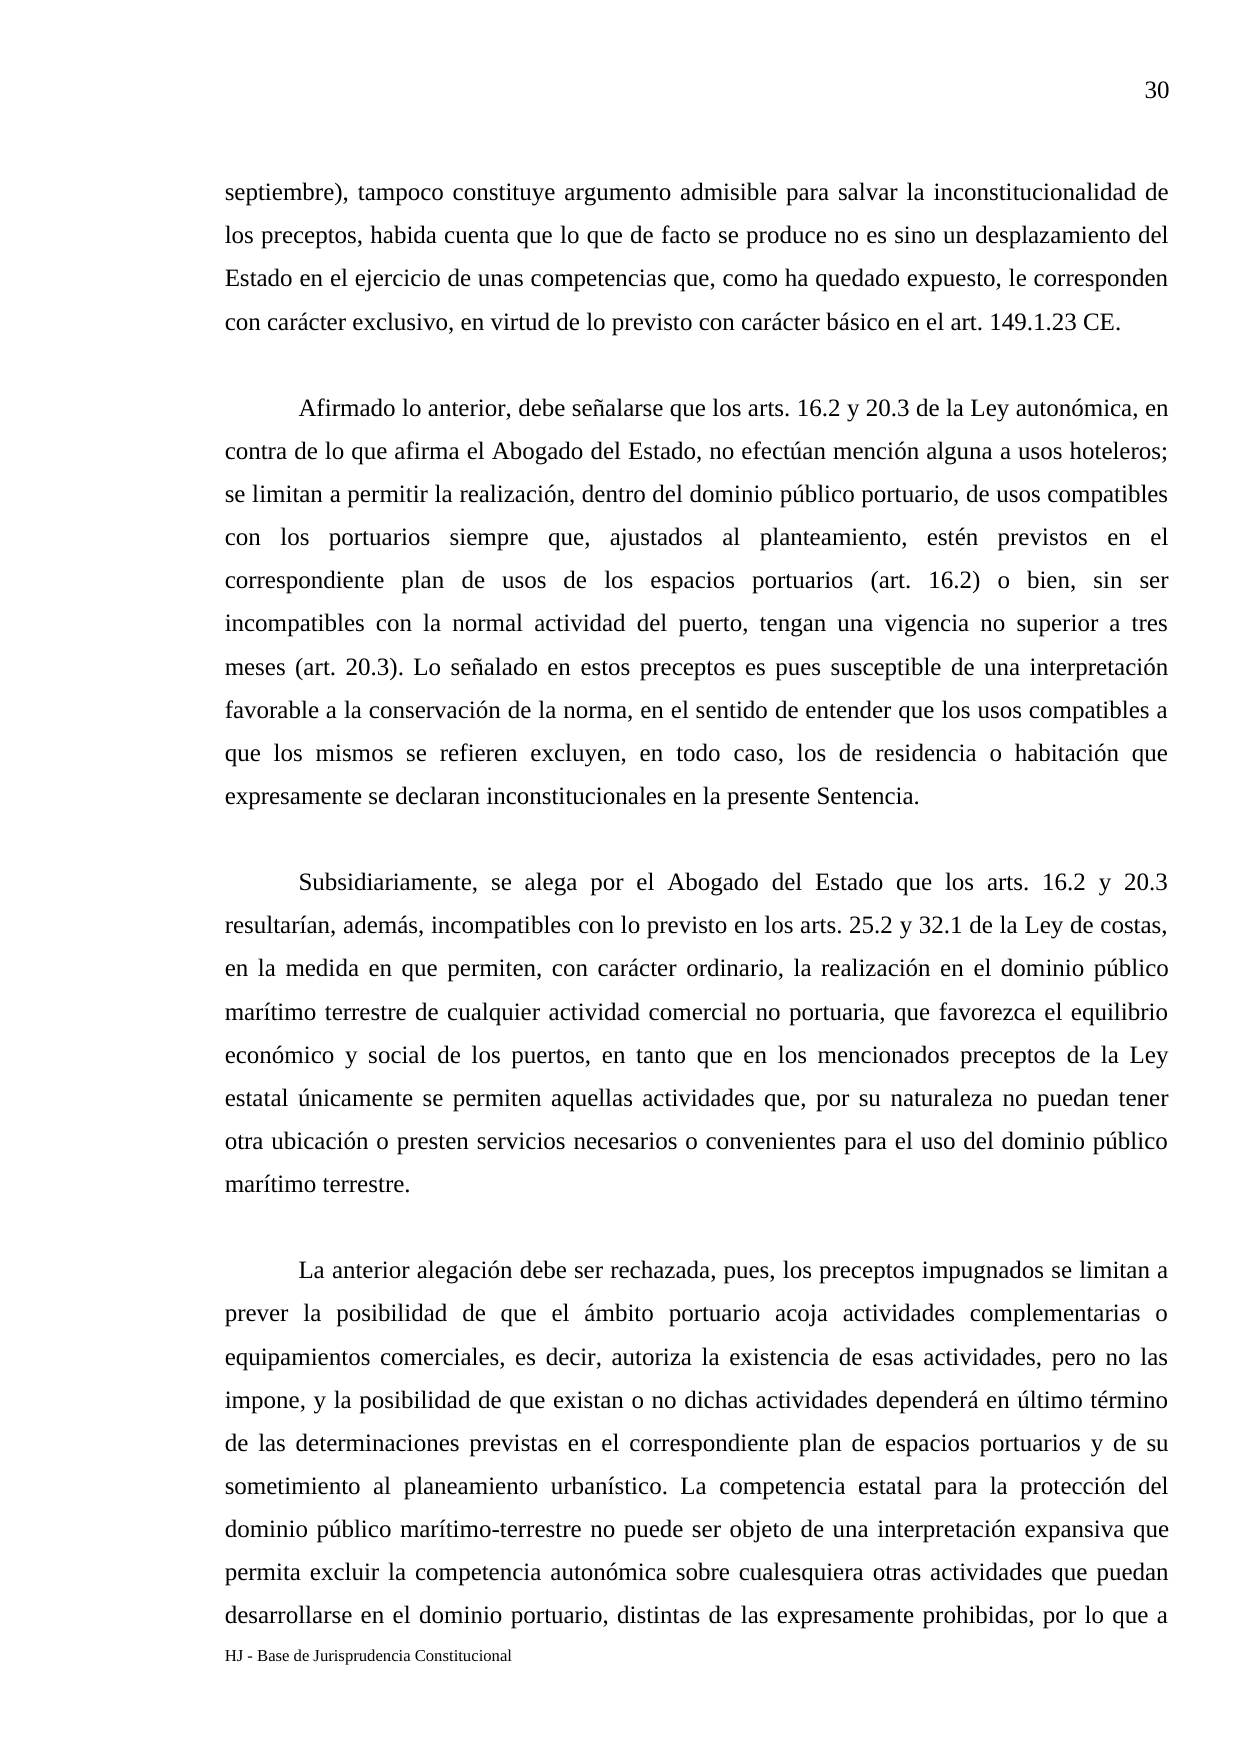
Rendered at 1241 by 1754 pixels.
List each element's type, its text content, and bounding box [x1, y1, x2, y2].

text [224, 177, 1169, 335]
text Afirmado lo anterior, debe señalarse que los arts. 16.2 y 20.3 de la Ley autonómica, en contra de lo que afirma el Abogado del Estado, no efectúan mención alguna a usos hoteleros; se limitan a permitir la realización, dentro del dominio público portuario, de usos compatibles con los portuarios siempre que, ajustados al planteamiento, estén previstos en el correspondiente plan de usos de los espacios portuarios (art. 16.2) o bien, sin ser incompatibles con la normal actividad del puerto, tengan una vigencia no superior a tres meses (art. 20.3). Lo señalado en estos preceptos es pues susceptible de una interpretación favorable a la conservación de la norma, en el sentido de entender que los usos compatibles a que los mismos se refieren excluyen, en todo caso, los de residencia o habitación que expresamente se declaran inconstitucionales en la presente Sentencia. [224, 393, 1169, 810]
text Subsidiariamente, se alega por el Abogado del Estado que los arts. 16.2 y 20.3 resultarían, además, incompatibles con lo previsto en los arts. 25.2 y 32.1 de la Ley de costas, en la medida en que permiten, con carácter ordinario, la realización en el dominio público marítimo terrestre de cualquier actividad comercial no portuaria, que favorezca el equilibrio económico y social de los puertos, en tanto que en los mencionados preceptos de la Ley estatal únicamente se permiten aquellas actividades que, por su naturaleza no puedan tener otra ubicación o presten servicios necesarios o convenientes para el uso del dominio público marítimo terrestre. [224, 867, 1169, 1198]
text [224, 1255, 1169, 1629]
